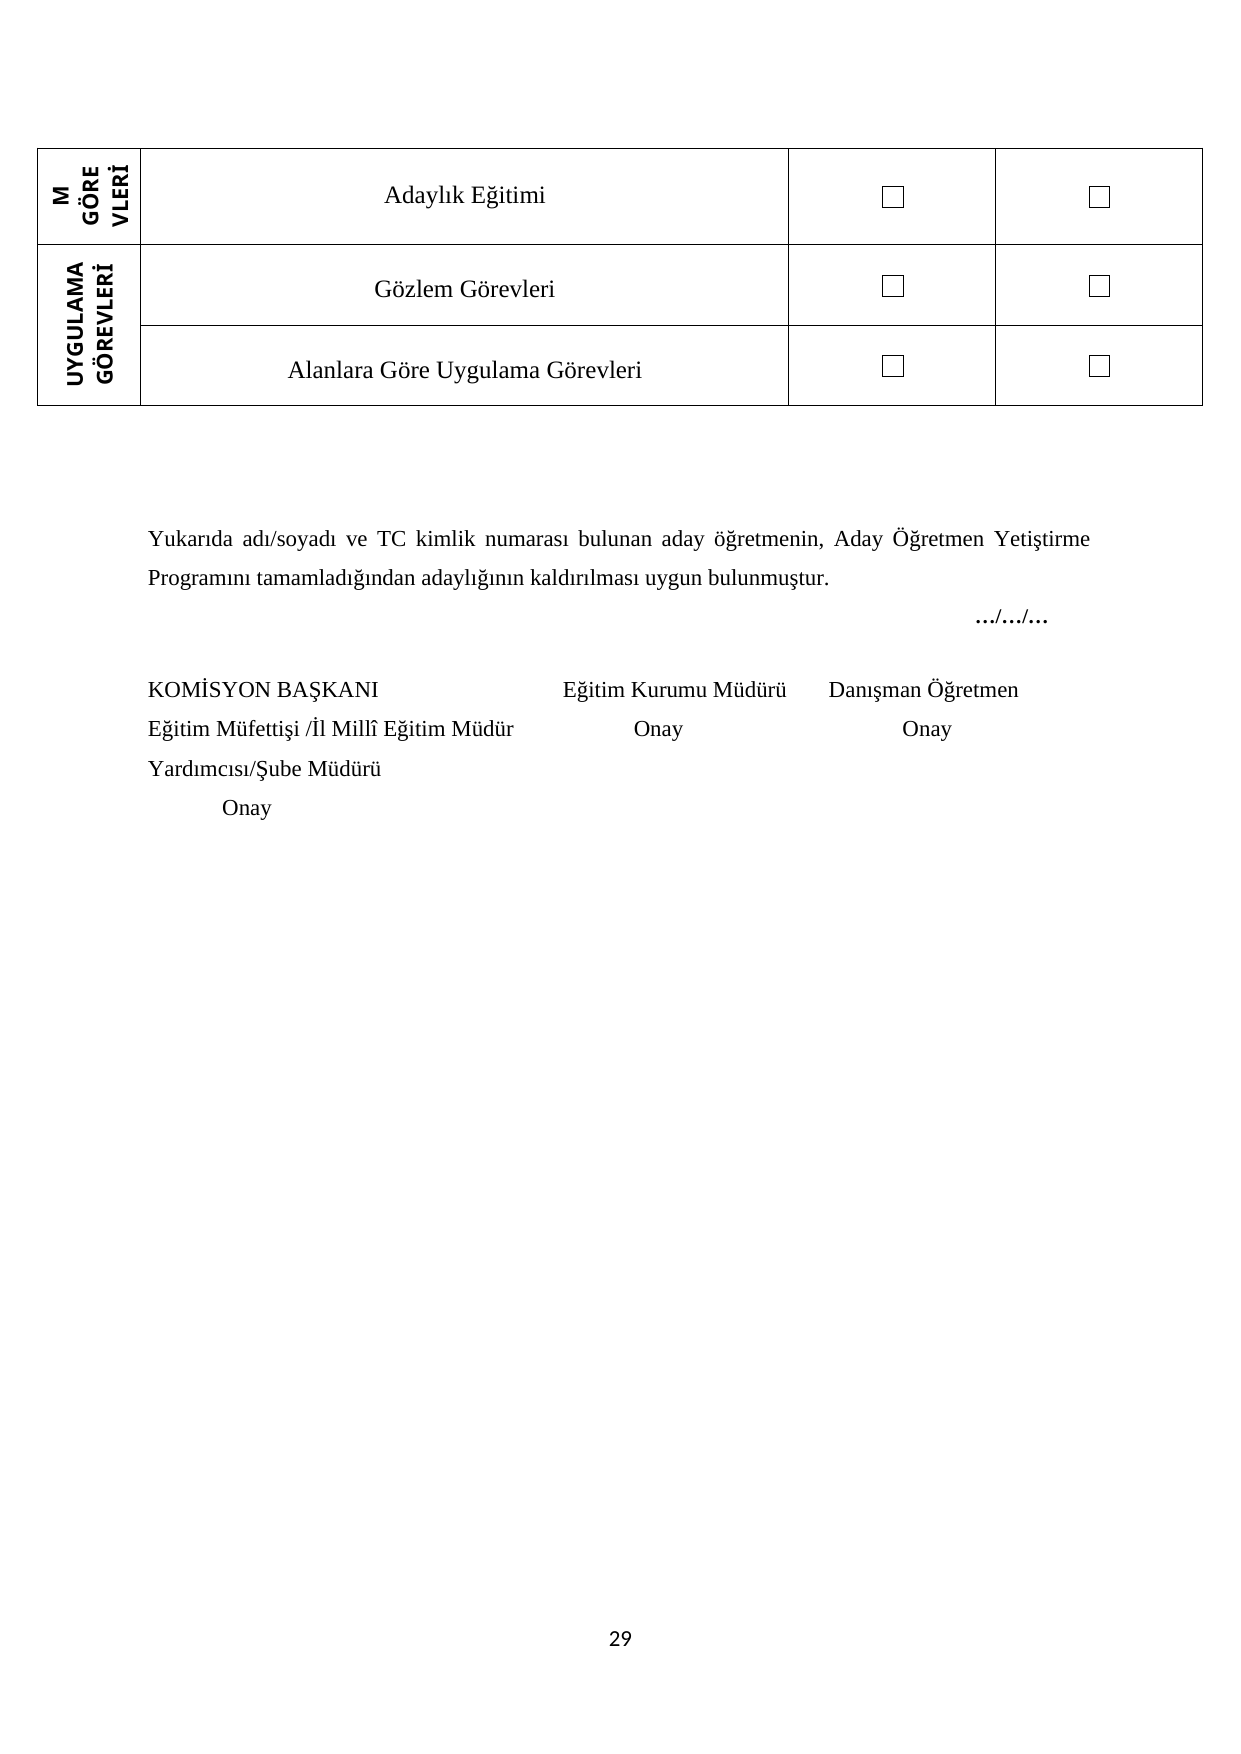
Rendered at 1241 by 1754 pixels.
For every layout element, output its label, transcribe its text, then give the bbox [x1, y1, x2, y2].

table_cell EĞİTİM GÖREVLERİ [38, 149, 140, 244]
table_cell [996, 326, 1202, 405]
text Eğitim Müfettişi /İl Millî Eğitim Müdür Onay Onay [148, 715, 1092, 742]
table_cell UYGULAMA GÖREVLERİ [38, 245, 140, 405]
table_cell Alanlara Göre Uygulama Görevleri [141, 326, 788, 405]
table_cell [789, 149, 995, 244]
text Onay [148, 794, 1092, 821]
table_cell [996, 149, 1202, 244]
table_cell [789, 245, 995, 325]
table_cell Adaylık Eğitimi [141, 149, 788, 244]
text KOMİSYON BAŞKANI Eğitim Kurumu Müdürü Danışman Öğretmen [148, 676, 1092, 702]
text Yukarıda adı/soyadı ve TC kimlik numarası bulunan aday öğretmenin, Aday Öğretmen Yetiştirme Programını tamamladığından adaylığının kaldırılması uygun bulunmuştur. [148, 525, 1092, 591]
text …/…/… [148, 604, 1092, 628]
text Yardımcısı/Şube Müdürü [148, 755, 1092, 781]
table_cell [789, 326, 995, 405]
table_cell [996, 245, 1202, 325]
table_cell Gözlem Görevleri [141, 245, 788, 325]
